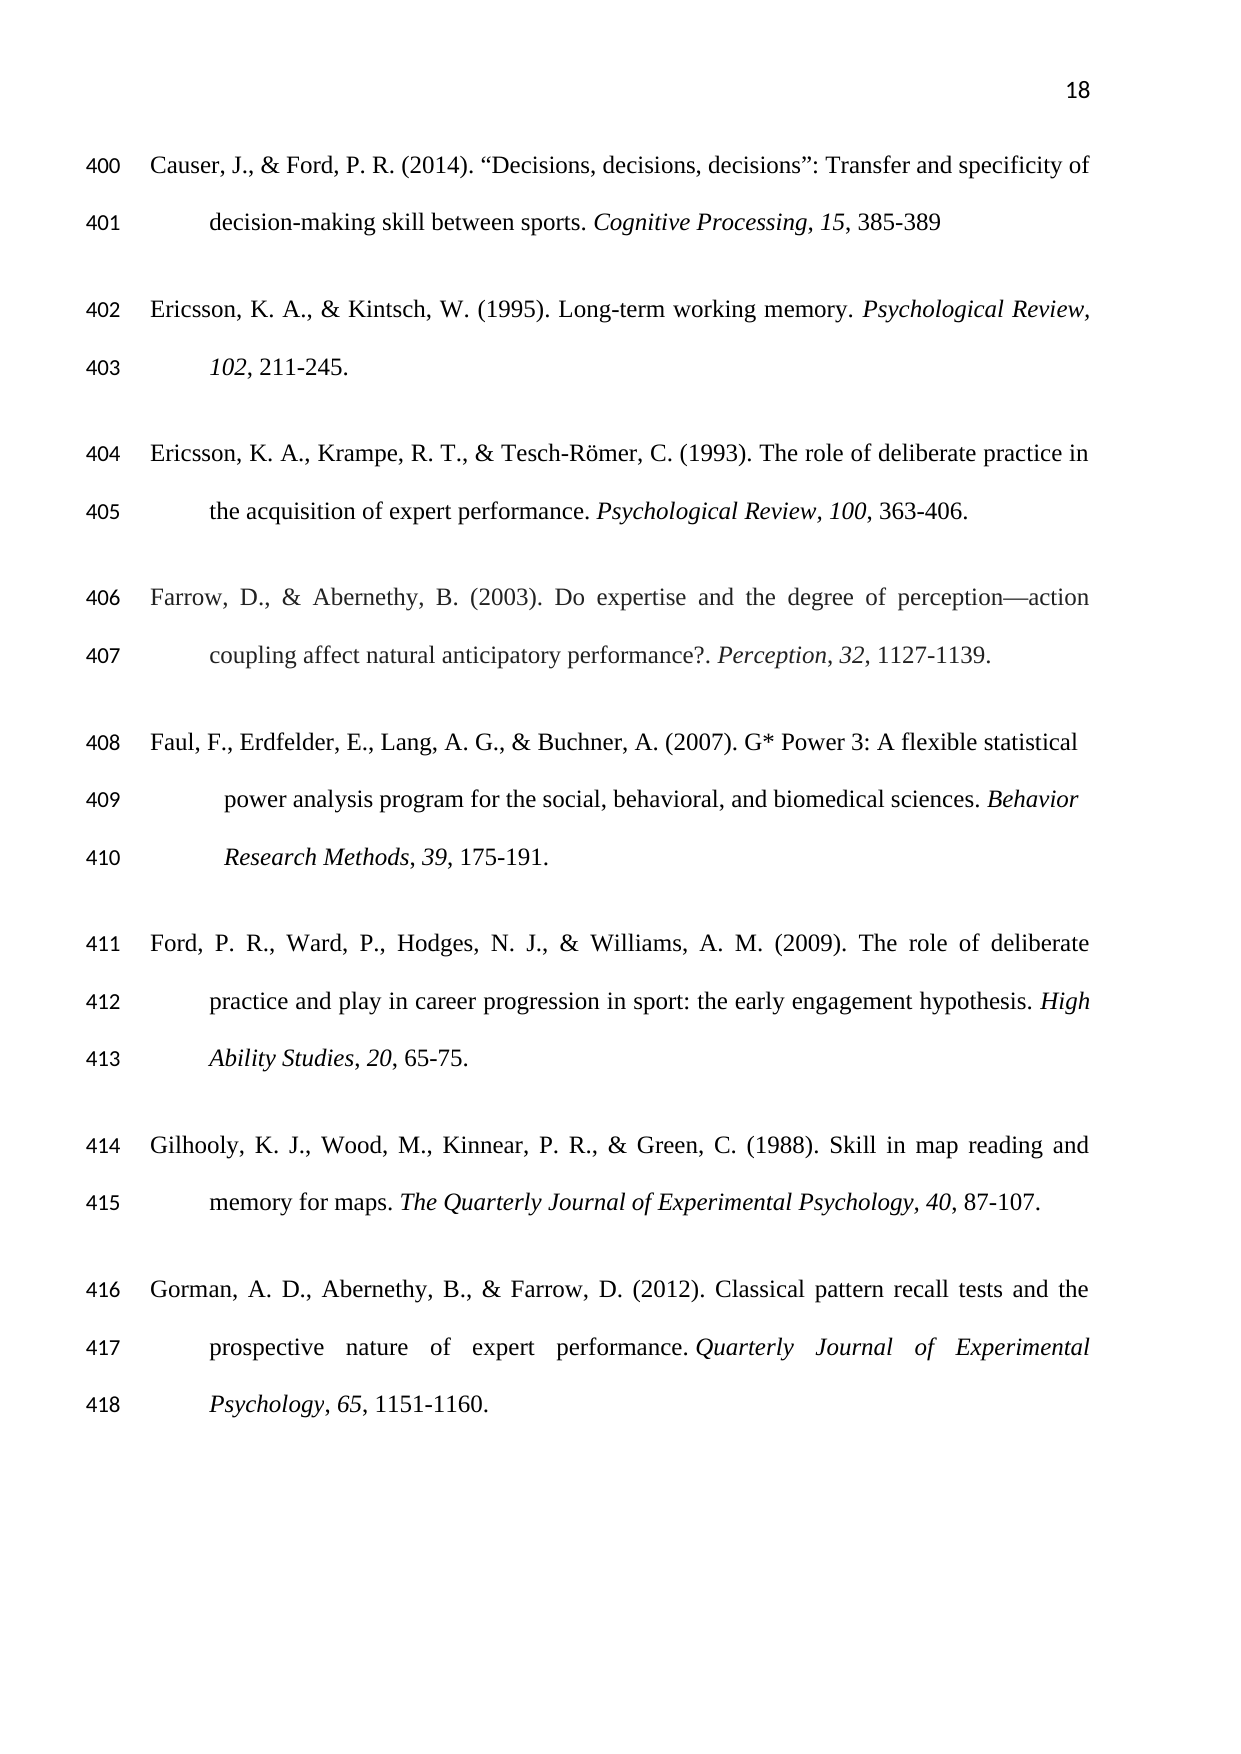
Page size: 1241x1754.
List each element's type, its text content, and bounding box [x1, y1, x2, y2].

text Gilhooly, K. J., Wood, M., Kinnear, P. R., & Green, C. (1988). Skill in map reading and memory for maps. The Quarterly Journal of Experimental Psychology, 40, 87-107. [150, 1130, 1090, 1216]
text Farrow, D., & Abernethy, B. (2003). Do expertise and the degree of perception—action coupling affect natural anticipatory performance?. Perception, 32, 1127-1139. [150, 611, 1090, 669]
text Ericsson, K. A., Krampe, R. T., & Tesch-Römer, C. (1993). The role of deliberate practice in the acquisition of expert performance. Psychological Review, 100, 363-406. [150, 438, 1090, 524]
text Faul, F., Erdfelder, E., Lang, A. G., & Buchner, A. (2007). G* Power 3: A flexible statistical power analysis program for the social, behavioral, and biomedical sciences. Behavior Research Methods, 39, 175-191. [150, 727, 1090, 870]
text Gorman, A. D., Abernethy, B., & Farrow, D. (2012). Classical pattern recall tests and the prospective nature of expert performance. Quarterly Journal of Experimental Psychology, 65, 1151-1160. [150, 1303, 1090, 1418]
text Ericsson, K. A., & Kintsch, W. (1995). Long-term working memory. Psychological Review, 102, 211-245. [150, 294, 1090, 380]
text Ford, P. R., Ward, P., Hodges, N. J., & Williams, A. M. (2009). The role of deliberate practice and play in career progression in sport: the early engagement hypothesis. High Ability Studies, 20, 65-75. [150, 957, 1090, 1072]
text Causer, J., & Ford, P. R. (2014). “Decisions, decisions, decisions”: Transfer and specificity of decision-making skill between sports. Cognitive Processing, 15, 385-389 [150, 179, 1090, 236]
